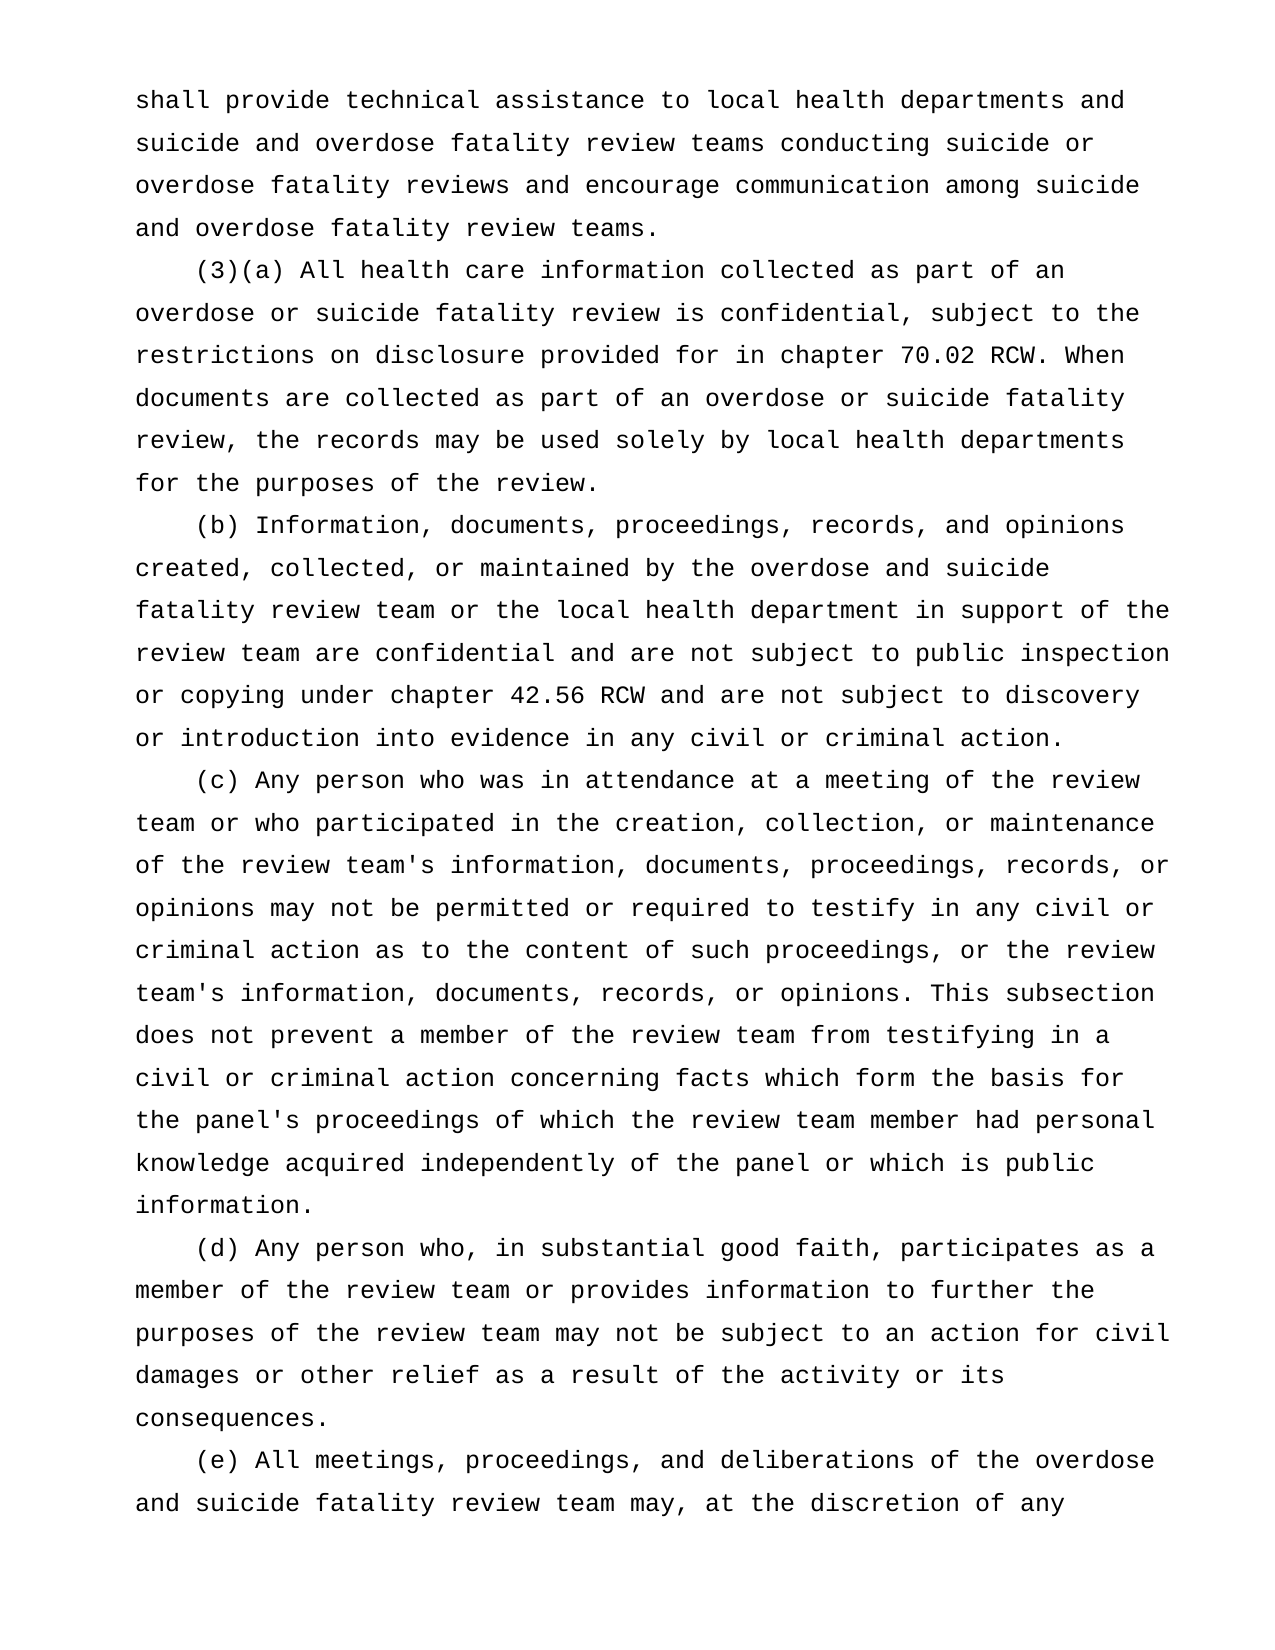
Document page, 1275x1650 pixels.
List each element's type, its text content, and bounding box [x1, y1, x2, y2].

text (d) Any person who, in substantial good faith, participates as a member of the review team or provides information to further the purposes of the review team may not be subject to an action for civil damages or other relief as a result of the activity or its consequences. [135, 1222, 1170, 1435]
text (c) Any person who was in attendance at a meeting of the review team or who participated in the creation, collection, or maintenance of the review team's information, documents, proceedings, records, or opinions may not be permitted or required to testify in any civil or criminal action as to the content of such proceedings, or the review team's information, documents, records, or opinions. This subsection does not prevent a member of the review team from testifying in a civil or criminal action concerning facts which form the basis for the panel's proceedings of which the review team member had personal knowledge acquired independently of the panel or which is public information. [135, 755, 1170, 1222]
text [135, 75, 1170, 245]
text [135, 1435, 1170, 1520]
text (b) Information, documents, proceedings, records, and opinions created, collected, or maintained by the overdose and suicide fatality review team or the local health department in support of the review team are confidential and are not subject to public inspection or copying under chapter 42.56 RCW and are not subject to discovery or introduction into evidence in any civil or criminal action. [135, 500, 1170, 755]
text (3)(a) All health care information collected as part of an overdose or suicide fatality review is confidential, subject to the restrictions on disclosure provided for in chapter 70.02 RCW. When documents are collected as part of an overdose or suicide fatality review, the records may be used solely by local health departments for the purposes of the review. [135, 245, 1170, 500]
